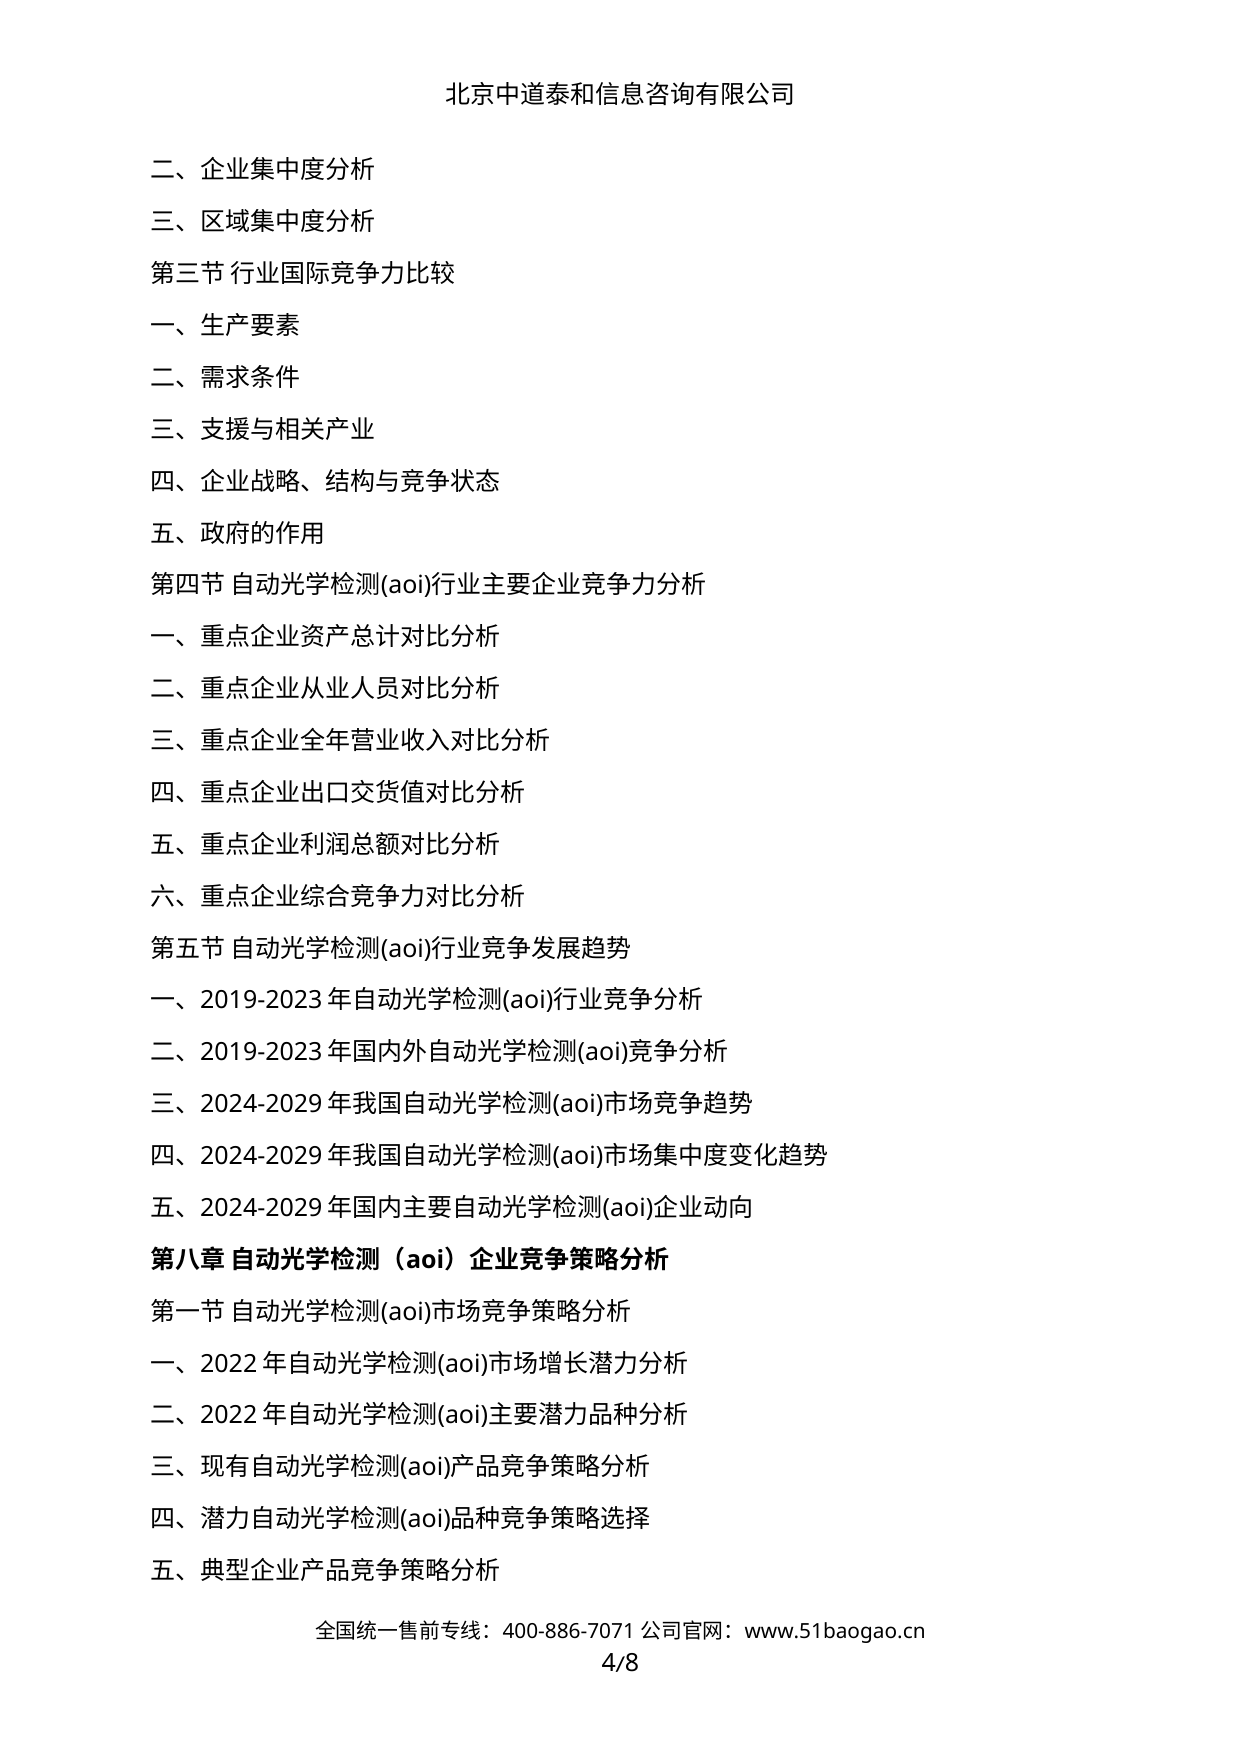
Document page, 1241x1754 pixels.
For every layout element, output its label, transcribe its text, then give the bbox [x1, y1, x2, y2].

text 四、重点企业出口交货值对比分析 [150, 772, 1090, 809]
text 五、典型企业产品竞争策略分析 [150, 1551, 1090, 1587]
text 一、2022年自动光学检测(aoi)市场增长潜力分析 [150, 1343, 1090, 1379]
text 三、现有自动光学检测(aoi)产品竞争策略分析 [150, 1447, 1090, 1483]
text 四、企业战略、结构与竞争状态 [150, 461, 1090, 497]
text 二、重点企业从业人员对比分析 [150, 669, 1090, 705]
text 三、重点企业全年营业收入对比分析 [150, 721, 1090, 757]
text 第三节 行业国际竞争力比较 [150, 254, 1090, 290]
text 四、潜力自动光学检测(aoi)品种竞争策略选择 [150, 1499, 1090, 1535]
text 一、生产要素 [150, 306, 1090, 342]
text 第八章 自动光学检测（aoi）企业竞争策略分析 [150, 1239, 1090, 1276]
text 三、2024-2029年我国自动光学检测(aoi)市场竞争趋势 [150, 1084, 1090, 1120]
text 六、重点企业综合竞争力对比分析 [150, 876, 1090, 912]
text 二、2019-2023年国内外自动光学检测(aoi)竞争分析 [150, 1032, 1090, 1068]
text 二、企业集中度分析 [150, 150, 1090, 186]
text 一、重点企业资产总计对比分析 [150, 617, 1090, 653]
text 第五节 自动光学检测(aoi)行业竞争发展趋势 [150, 928, 1090, 964]
text 五、重点企业利润总额对比分析 [150, 824, 1090, 861]
text 第一节 自动光学检测(aoi)市场竞争策略分析 [150, 1291, 1090, 1327]
text 四、2024-2029年我国自动光学检测(aoi)市场集中度变化趋势 [150, 1136, 1090, 1172]
text 五、政府的作用 [150, 513, 1090, 549]
text 二、需求条件 [150, 357, 1090, 394]
text 第四节 自动光学检测(aoi)行业主要企业竞争力分析 [150, 565, 1090, 601]
text 二、2022年自动光学检测(aoi)主要潜力品种分析 [150, 1395, 1090, 1431]
text 三、区域集中度分析 [150, 202, 1090, 238]
text 一、2019-2023年自动光学检测(aoi)行业竞争分析 [150, 980, 1090, 1016]
text 五、2024-2029年国内主要自动光学检测(aoi)企业动向 [150, 1187, 1090, 1224]
text 三、支援与相关产业 [150, 409, 1090, 446]
